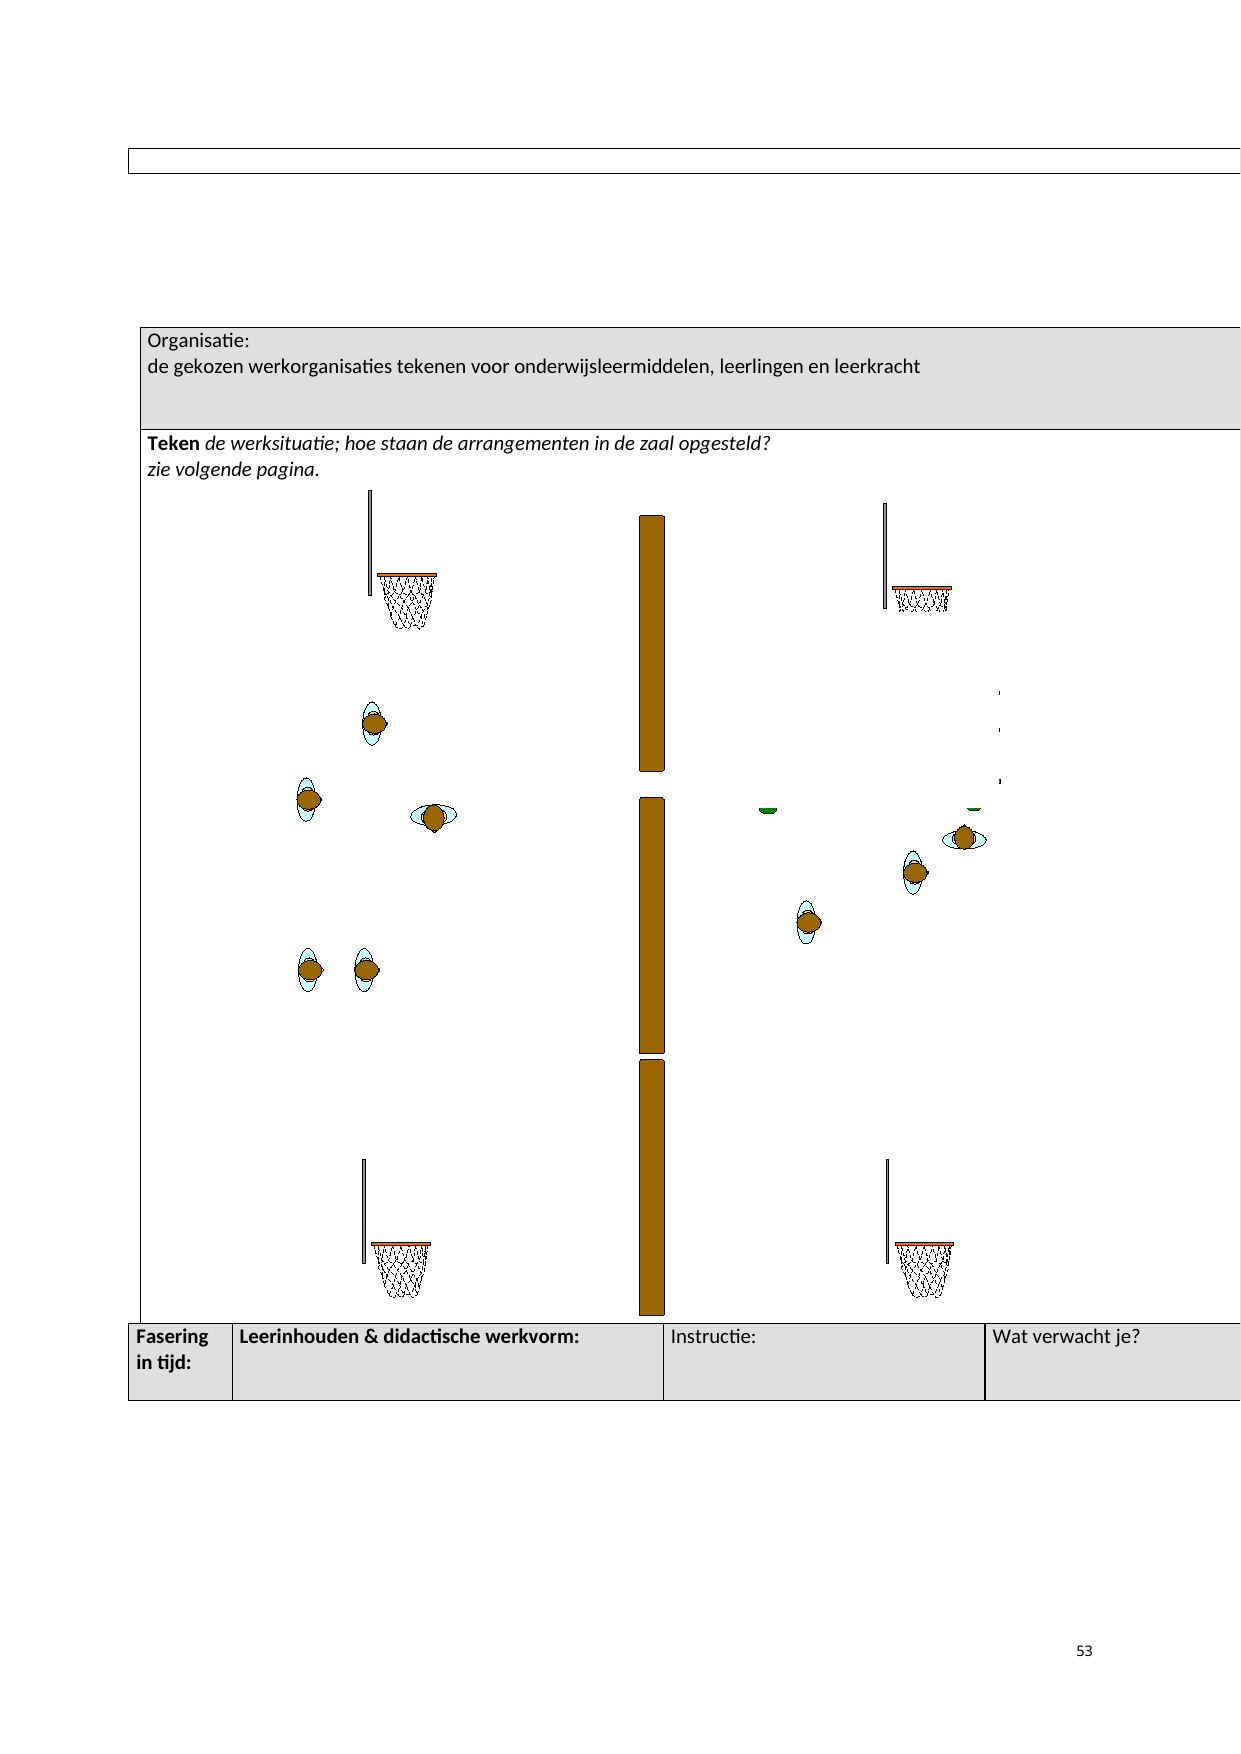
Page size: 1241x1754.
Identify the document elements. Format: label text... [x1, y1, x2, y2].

table_cell Wat verwacht je? [986, 1324, 1240, 1400]
table_header Organisatie: de gekozen werkorganisaties tekenen voor onderwijsleermiddelen, leerlingen en leerkracht [141, 328, 1240, 429]
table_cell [129, 149, 1240, 173]
table_cell Fasering in tijd: [129, 1324, 232, 1400]
table_cell Leerinhouden & didactische werkvorm: [233, 1324, 663, 1400]
table_cell Instructie: [664, 1324, 984, 1400]
table_cell Teken de werksituatie; hoe staan de arrangementen in de zaal opgesteld? zie volgende pagina. [141, 430, 1240, 1322]
